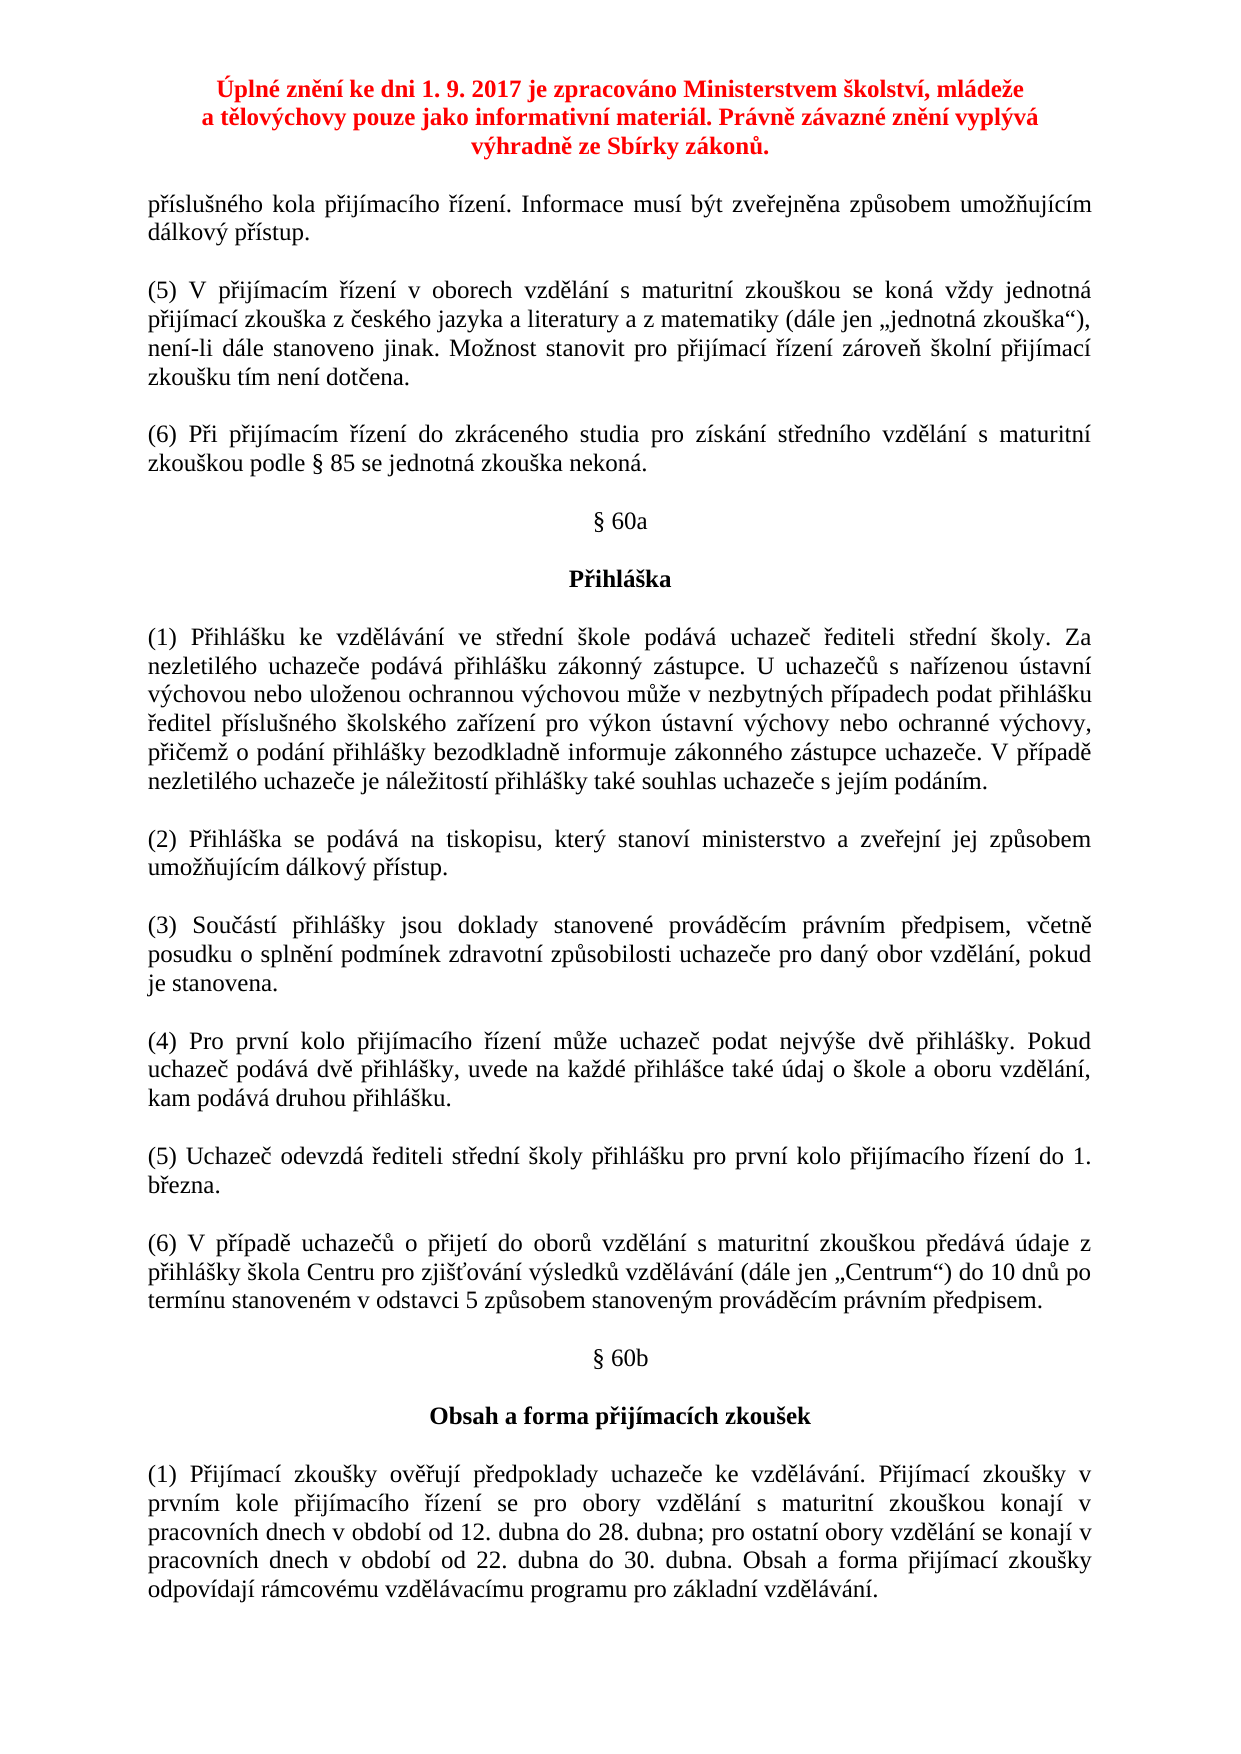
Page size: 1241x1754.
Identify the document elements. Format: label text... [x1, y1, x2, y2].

text Přihláška [148, 564, 1093, 593]
text (3) Součástí přihlášky jsou doklady stanovené prováděcím právním předpisem, včetně posudku o splnění podmínek zdravotní způsobilosti uchazeče pro daný obor vzdělání, pokud je stanovena. [148, 910, 1093, 997]
text § 60b [148, 1343, 1093, 1372]
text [148, 189, 1093, 246]
text (5) Uchazeč odevzdá řediteli střední školy přihlášku pro první kolo přijímacího řízení do 1. března. [148, 1141, 1093, 1199]
text Obsah a forma přijímacích zkoušek [148, 1401, 1093, 1430]
text (2) Přihláška se podává na tiskopisu, který stanoví ministerstvo a zveřejní jej způsobem umožňujícím dálkový přístup. [148, 824, 1093, 881]
text (1) Přijímací zkoušky ověřují předpoklady uchazeče ke vzdělávání. Přijímací zkoušky v prvním kole přijímacího řízení se pro obory vzdělání s maturitní zkouškou konají v pracovních dnech v období od 12. dubna do 28. dubna; pro ostatní obory vzdělání se konají v pracovních dnech v období od 22. dubna do 30. dubna. Obsah a forma přijímací zkoušky odpovídají rámcovému vzdělávacímu programu pro základní vzdělávání. [148, 1459, 1093, 1603]
text (6) Při přijímacím řízení do zkráceného studia pro získání středního vzdělání s maturitní zkouškou podle § 85 se jednotná zkouška nekoná. [148, 419, 1093, 477]
text (5) V přijímacím řízení v oborech vzdělání s maturitní zkouškou se koná vždy jednotná přijímací zkouška z českého jazyka a literatury a z matematiky (dále jen „jednotná zkouška“), není-li dále stanoveno jinak. Možnost stanovit pro přijímací řízení zároveň školní přijímací zkoušku tím není dotčena. [148, 275, 1093, 390]
text § 60a [148, 506, 1093, 535]
text (6) V případě uchazečů o přijetí do oborů vzdělání s maturitní zkouškou předává údaje z přihlášky škola Centru pro zjišťování výsledků vzdělávání (dále jen „Centrum“) do 10 dnů po termínu stanoveném v odstavci 5 způsobem stanoveným prováděcím právním předpisem. [148, 1228, 1093, 1314]
text (4) Pro první kolo přijímacího řízení může uchazeč podat nejvýše dvě přihlášky. Pokud uchazeč podává dvě přihlášky, uvede na každé přihlášce také údaj o škole a oboru vzdělání, kam podává druhou přihlášku. [148, 1026, 1093, 1112]
text (1) Přihlášku ke vzdělávání ve střední škole podává uchazeč řediteli střední školy. Za nezletilého uchazeče podává přihlášku zákonný zástupce. U uchazečů s nařízenou ústavní výchovou nebo uloženou ochrannou výchovou může v nezbytných případech podat přihlášku ředitel příslušného školského zařízení pro výkon ústavní výchovy nebo ochranné výchovy, přičemž o podání přihlášky bezodkladně informuje zákonného zástupce uchazeče. V případě nezletilého uchazeče je náležitostí přihlášky také souhlas uchazeče s jejím podáním. [148, 622, 1093, 794]
